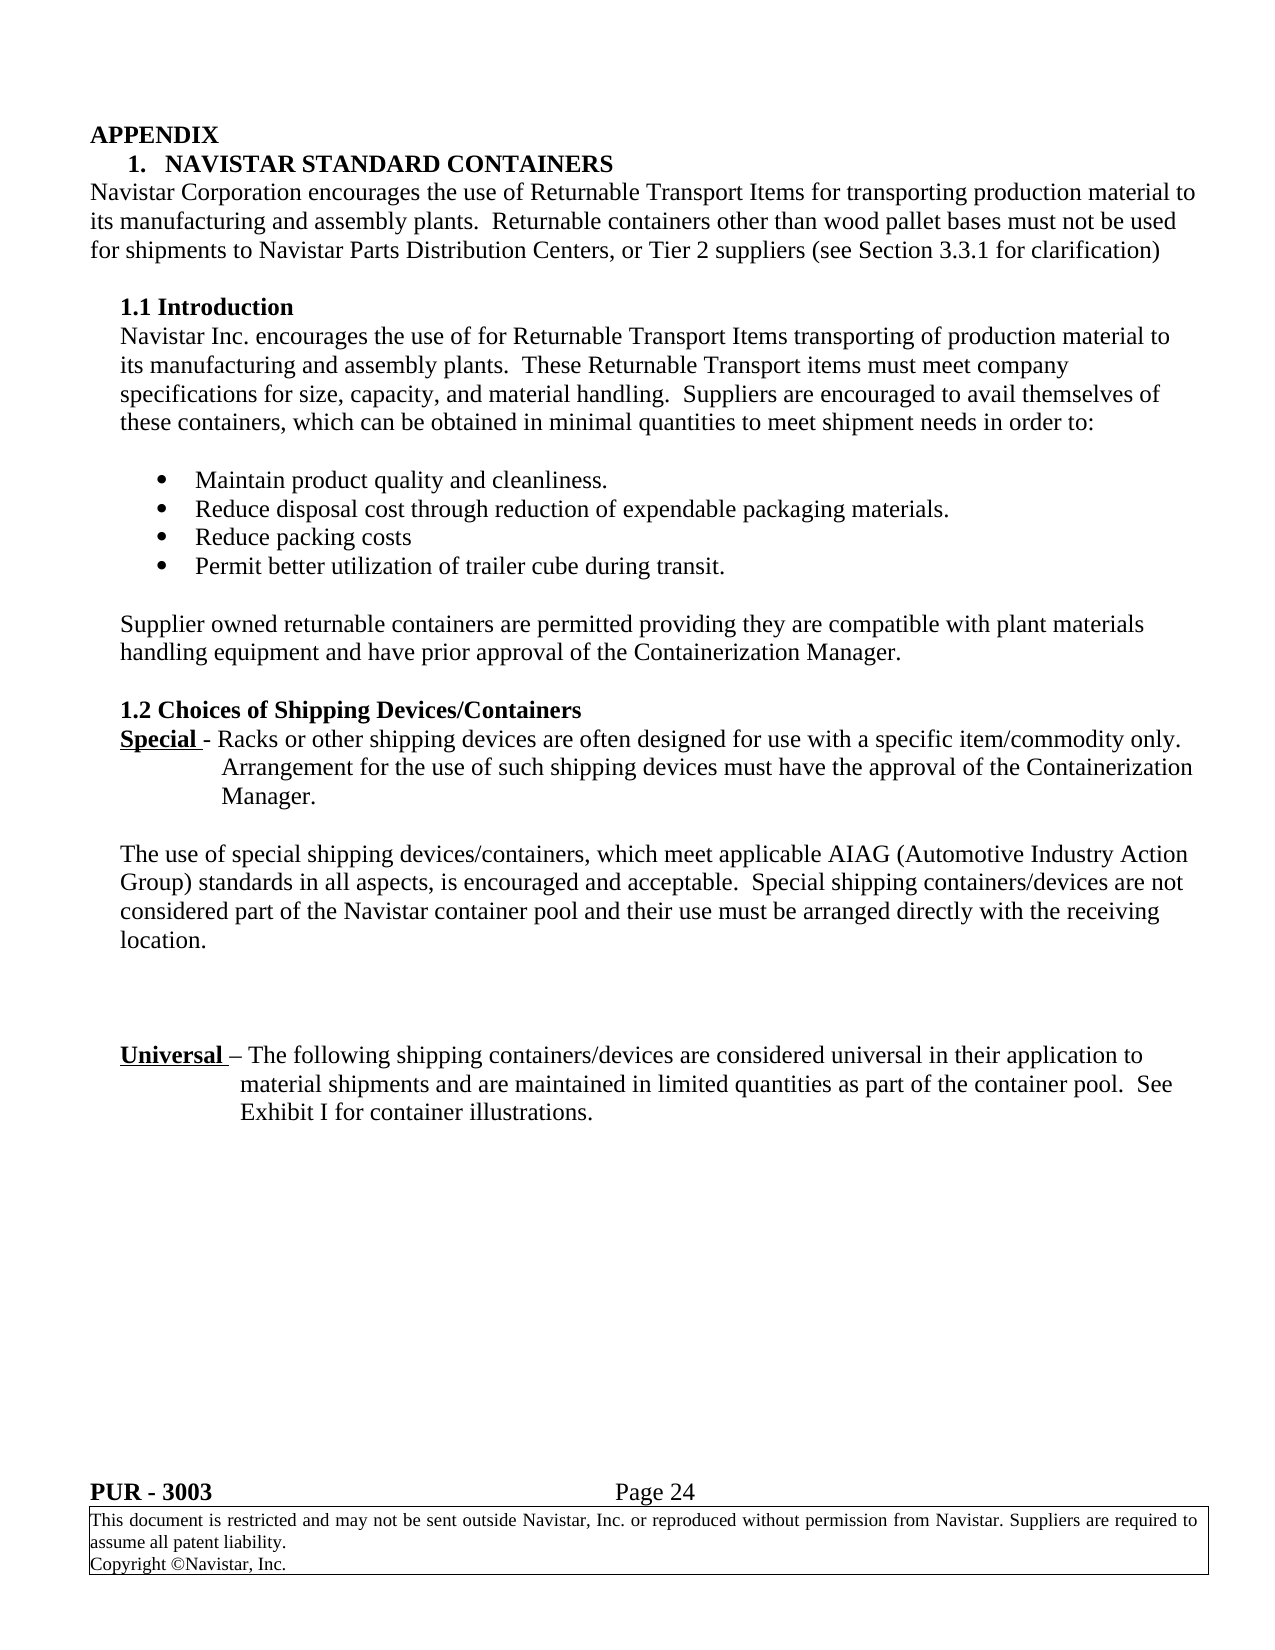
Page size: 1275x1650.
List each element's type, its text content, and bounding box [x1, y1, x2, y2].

subtitle NAVISTAR STANDARD CONTAINERS [127, 149, 1200, 177]
text Navistar Inc. encourages the use of for Returnable Transport Items transporting of production material to its manufacturing and assembly plants. These Returnable Transport items must meet company specifications for size, capacity, and material handling. Suppliers are encouraged to avail themselves of these containers, which can be obtained in minimal quantities to meet shipment needs in order to: [120, 321, 1200, 436]
list Reduce packing costs [157, 522, 1200, 551]
text Supplier owned returnable containers are permitted providing they are compatible with plant materials handling equipment and have prior approval of the Containerization Manager. [120, 609, 1200, 666]
list Maintain product quality and cleanliness. [157, 465, 1200, 494]
subtitle 1.1 Introduction [120, 292, 1200, 321]
text Universal – The following shipping containers/devices are considered universal in their application to material shipments and are maintained in limited quantities as part of the container pool. See Exhibit I for container illustrations. [120, 1040, 1200, 1126]
text Navistar Corporation encourages the use of Returnable Transport Items for transporting production material to its manufacturing and assembly plants. Returnable containers other than wood pallet bases must not be used for shipments to Navistar Parts Distribution Centers, or Tier 2 suppliers (see Section 3.3.1 for clarification) [90, 177, 1200, 264]
text The use of special shipping devices/containers, which meet applicable AIAG (Automotive Industry Action Group) standards in all aspects, is encouraged and acceptable. Special shipping containers/devices are not considered part of the Navistar container pool and their use must be arranged directly with the receiving location. [120, 839, 1200, 954]
list Reduce disposal cost through reduction of expendable packaging materials. [157, 494, 1200, 522]
subtitle 1.2 Choices of Shipping Devices/Containers [120, 695, 1200, 724]
list Permit better utilization of trailer cube during transit. [157, 551, 1200, 580]
text Special - Racks or other shipping devices are often designed for use with a specific item/commodity only. Arrangement for the use of such shipping devices must have the approval of the Containerization Manager. [120, 724, 1200, 810]
text APPENDIX [90, 120, 1200, 149]
